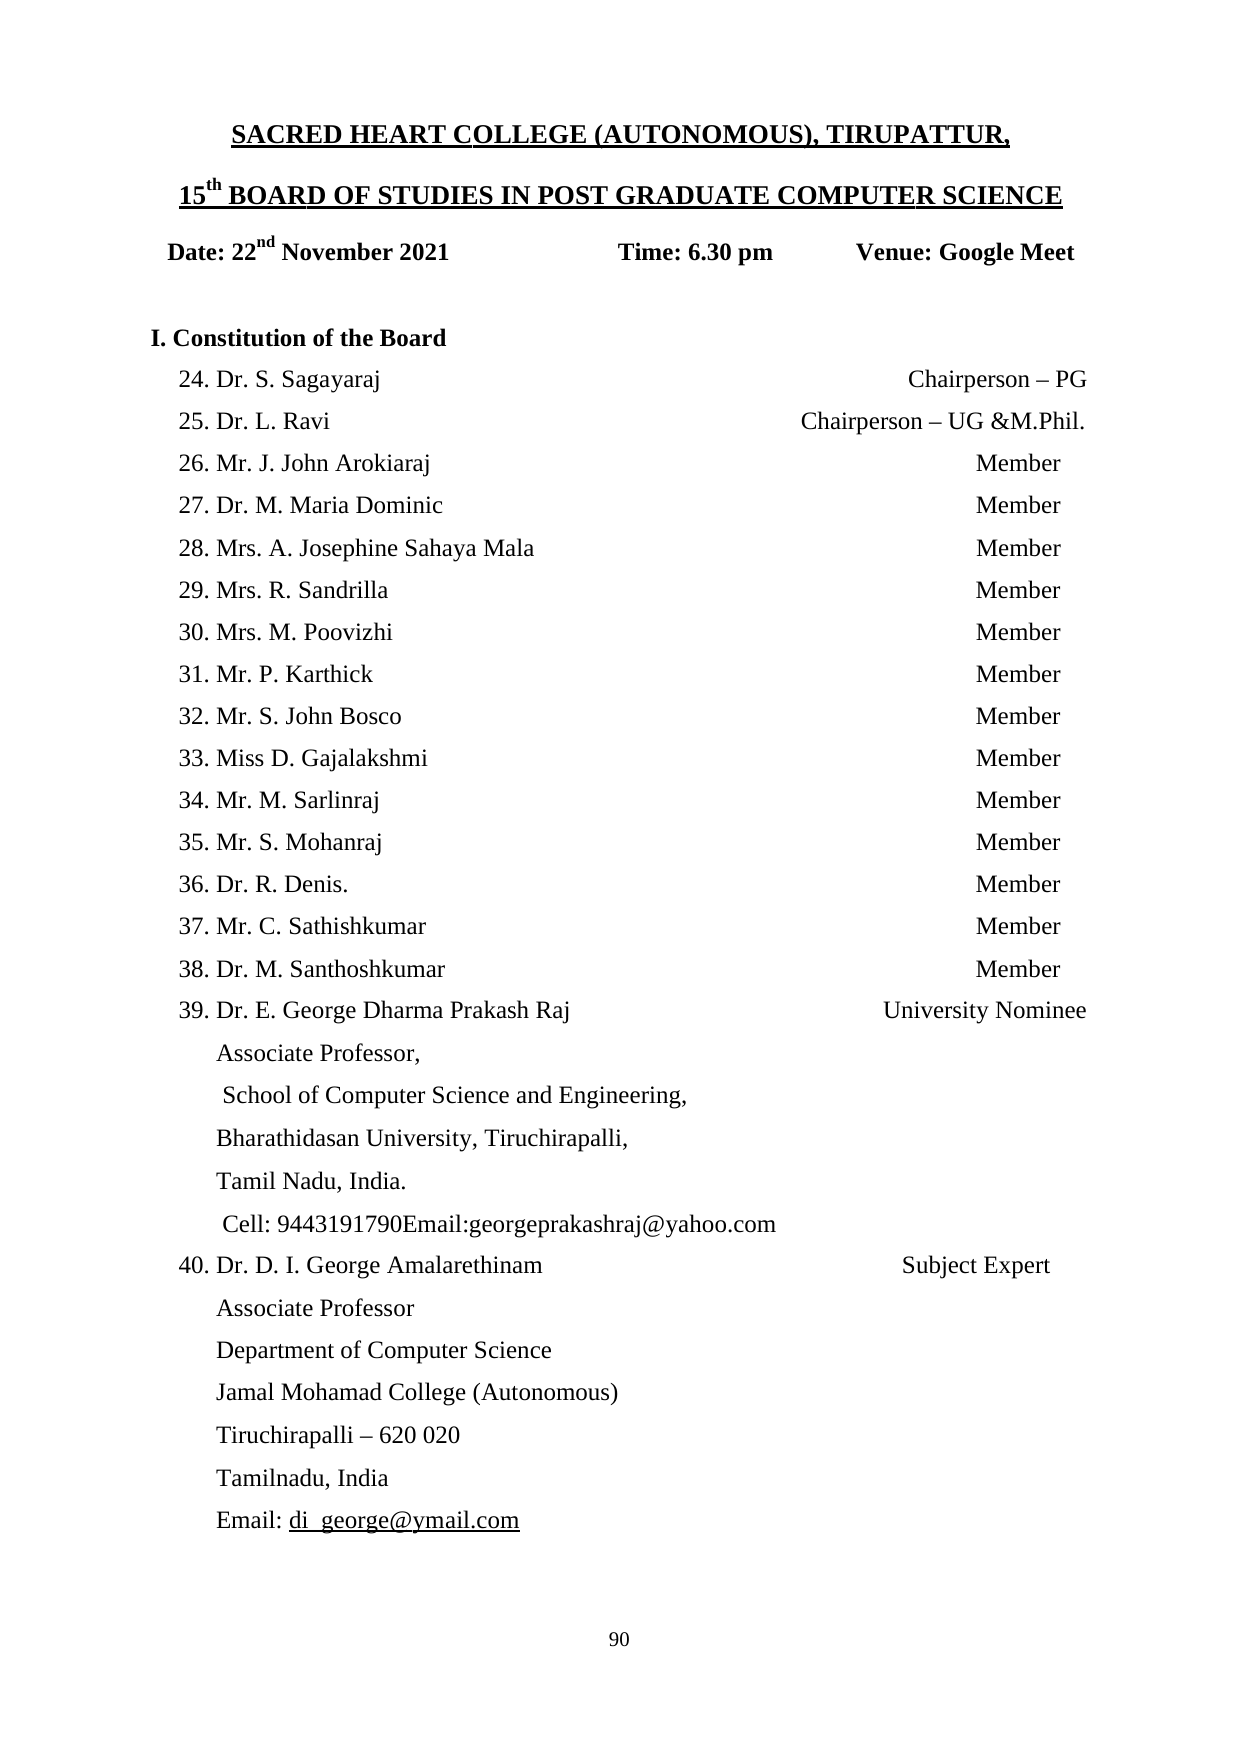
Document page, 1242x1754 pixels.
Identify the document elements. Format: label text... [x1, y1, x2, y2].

text 38. Dr. M. Santhoshkumar Member [178, 954, 1098, 982]
text 26. Mr. J. John Arokiaraj Member [178, 448, 1098, 477]
text Tamilnadu, India [216, 1463, 1098, 1492]
text Department of Computer Science [216, 1335, 1098, 1363]
text 25. Dr. L. Ravi Chairperson – UG &M.Phil. [178, 406, 1098, 435]
text 36. Dr. R. Denis. Member [178, 869, 1098, 898]
text Email: di_george@ymail.com [216, 1505, 1098, 1534]
text 30. Mrs. M. Poovizhi Member [178, 617, 1098, 646]
text 27. Dr. M. Maria Dominic Member [178, 490, 1098, 519]
text Tamil Nadu, India. [216, 1166, 1098, 1195]
text 35. Mr. S. Mohanraj Member [178, 827, 1098, 856]
text 29. Mrs. R. Sandrilla Member [178, 575, 1098, 603]
text I. Constitution of the Board [146, 323, 450, 351]
text 24. Dr. S. Sagayaraj Chairperson – PG [178, 364, 1098, 393]
text 31. Mr. P. Karthick Member [178, 659, 1098, 688]
text Cell: 9443191790Email:georgeprakashraj@yahoo.com [222, 1209, 1098, 1237]
text Jamal Mohamad College (Autonomous) Tiruchirapalli – 620 020 [216, 1377, 623, 1448]
text 37. Mr. C. Sathishkumar Member [178, 911, 1098, 940]
text 33. Miss D. Gajalakshmi Member [178, 743, 1098, 772]
text 34. Mr. M. Sarlinraj Member [178, 785, 1098, 814]
text 15th BOARD OF STUDIES IN POST GRADUATE COMPUTER SCIENCE [179, 173, 1098, 210]
text 32. Mr. S. John Bosco Member [178, 701, 1098, 730]
text 39. Dr. E. George Dharma Prakash Raj University Nominee [178, 996, 1098, 1024]
text School of Computer Science and Engineering, Bharathidasan University, Tiruchirapalli, [216, 1080, 691, 1152]
text 28. Mrs. A. Josephine Sahaya Mala Member [178, 533, 1098, 561]
text Associate Professor [216, 1293, 1098, 1322]
text Associate Professor, [216, 1038, 1098, 1067]
text SACRED HEART COLLEGE (AUTONOMOUS), TIRUPATTUR, [226, 118, 1015, 149]
text 40. Dr. D. I. George Amalarethinam Subject Expert [178, 1251, 1098, 1279]
text Date: 22nd November 2021 Time: 6.30 pm Venue: Google Meet [163, 232, 1078, 266]
